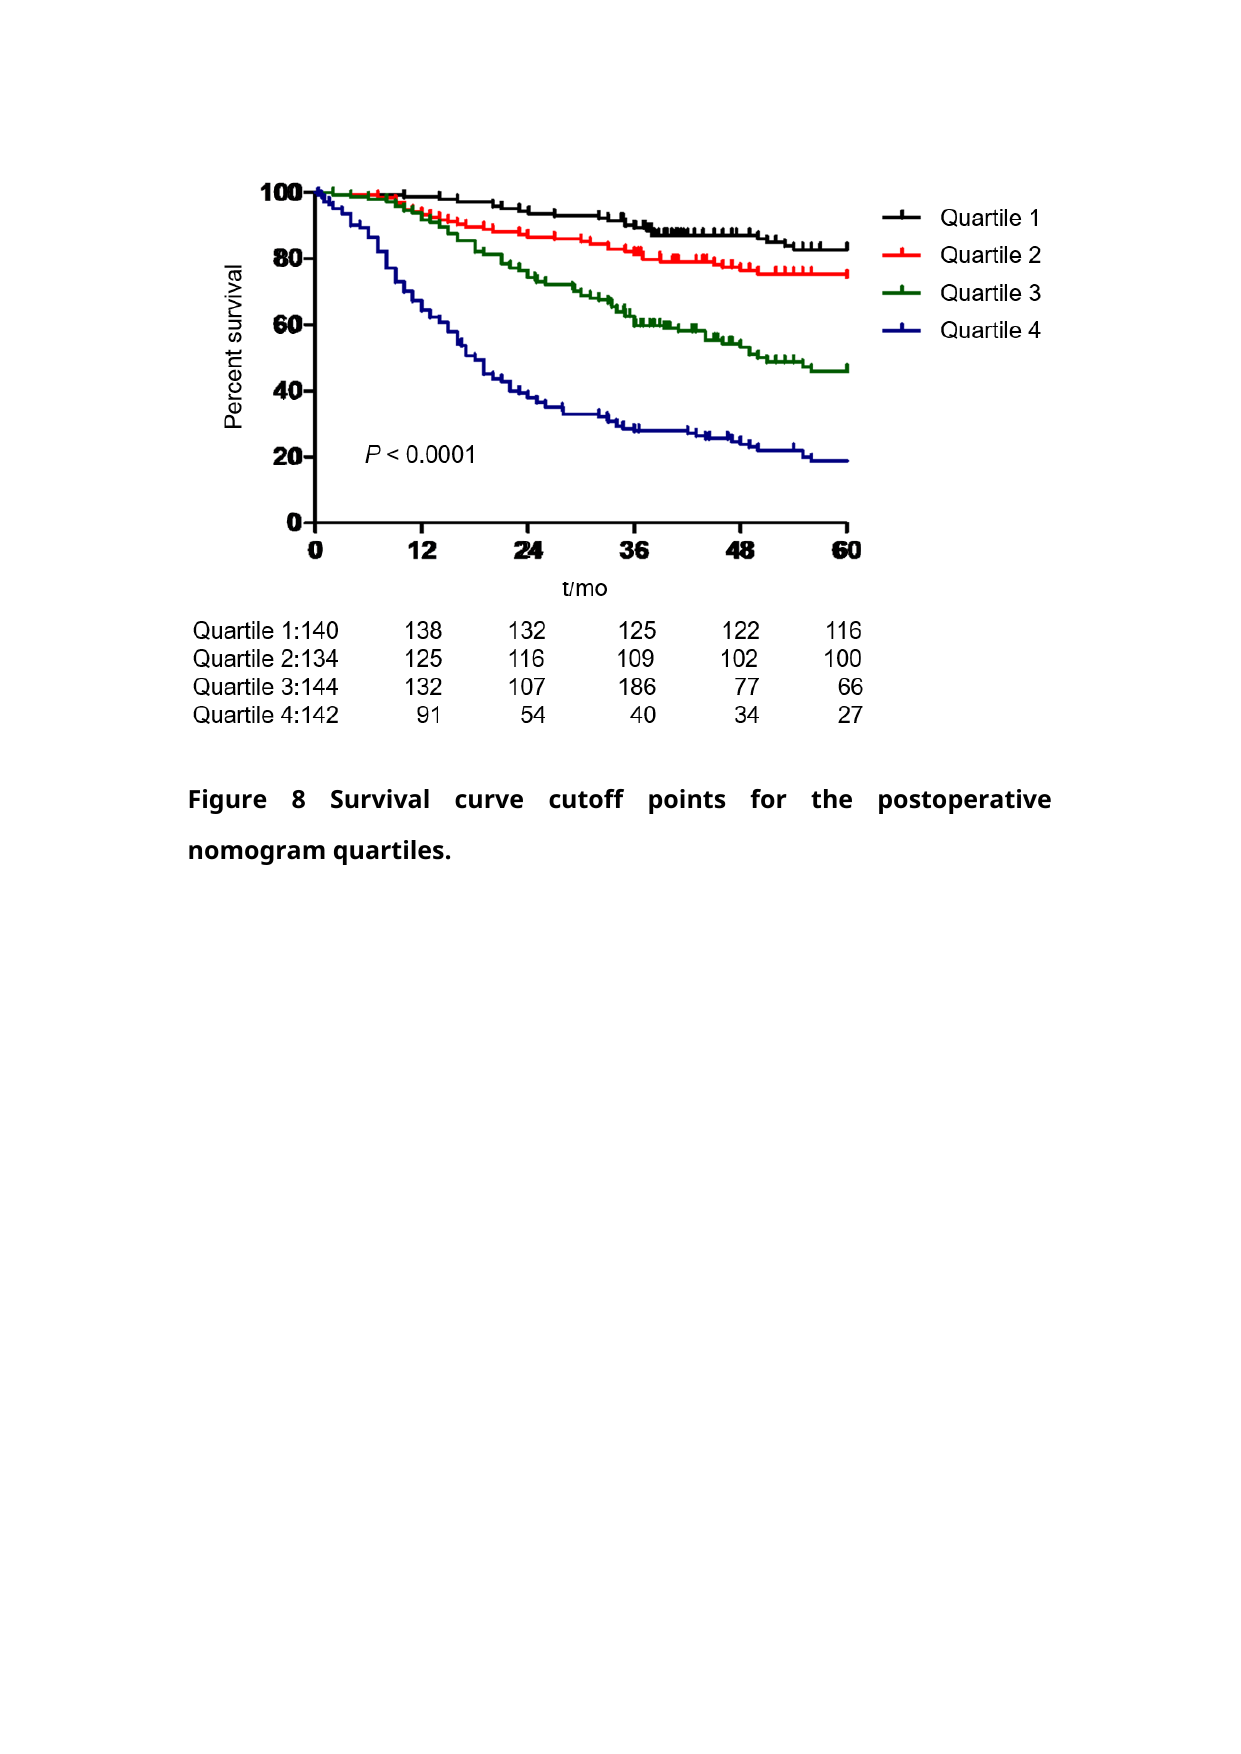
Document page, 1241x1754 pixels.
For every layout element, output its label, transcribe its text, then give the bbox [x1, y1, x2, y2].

text Figure 8 Survival curve cutoff points for the postoperative nomogram quartiles. [187, 781, 1053, 866]
picture [187, 162, 1053, 766]
